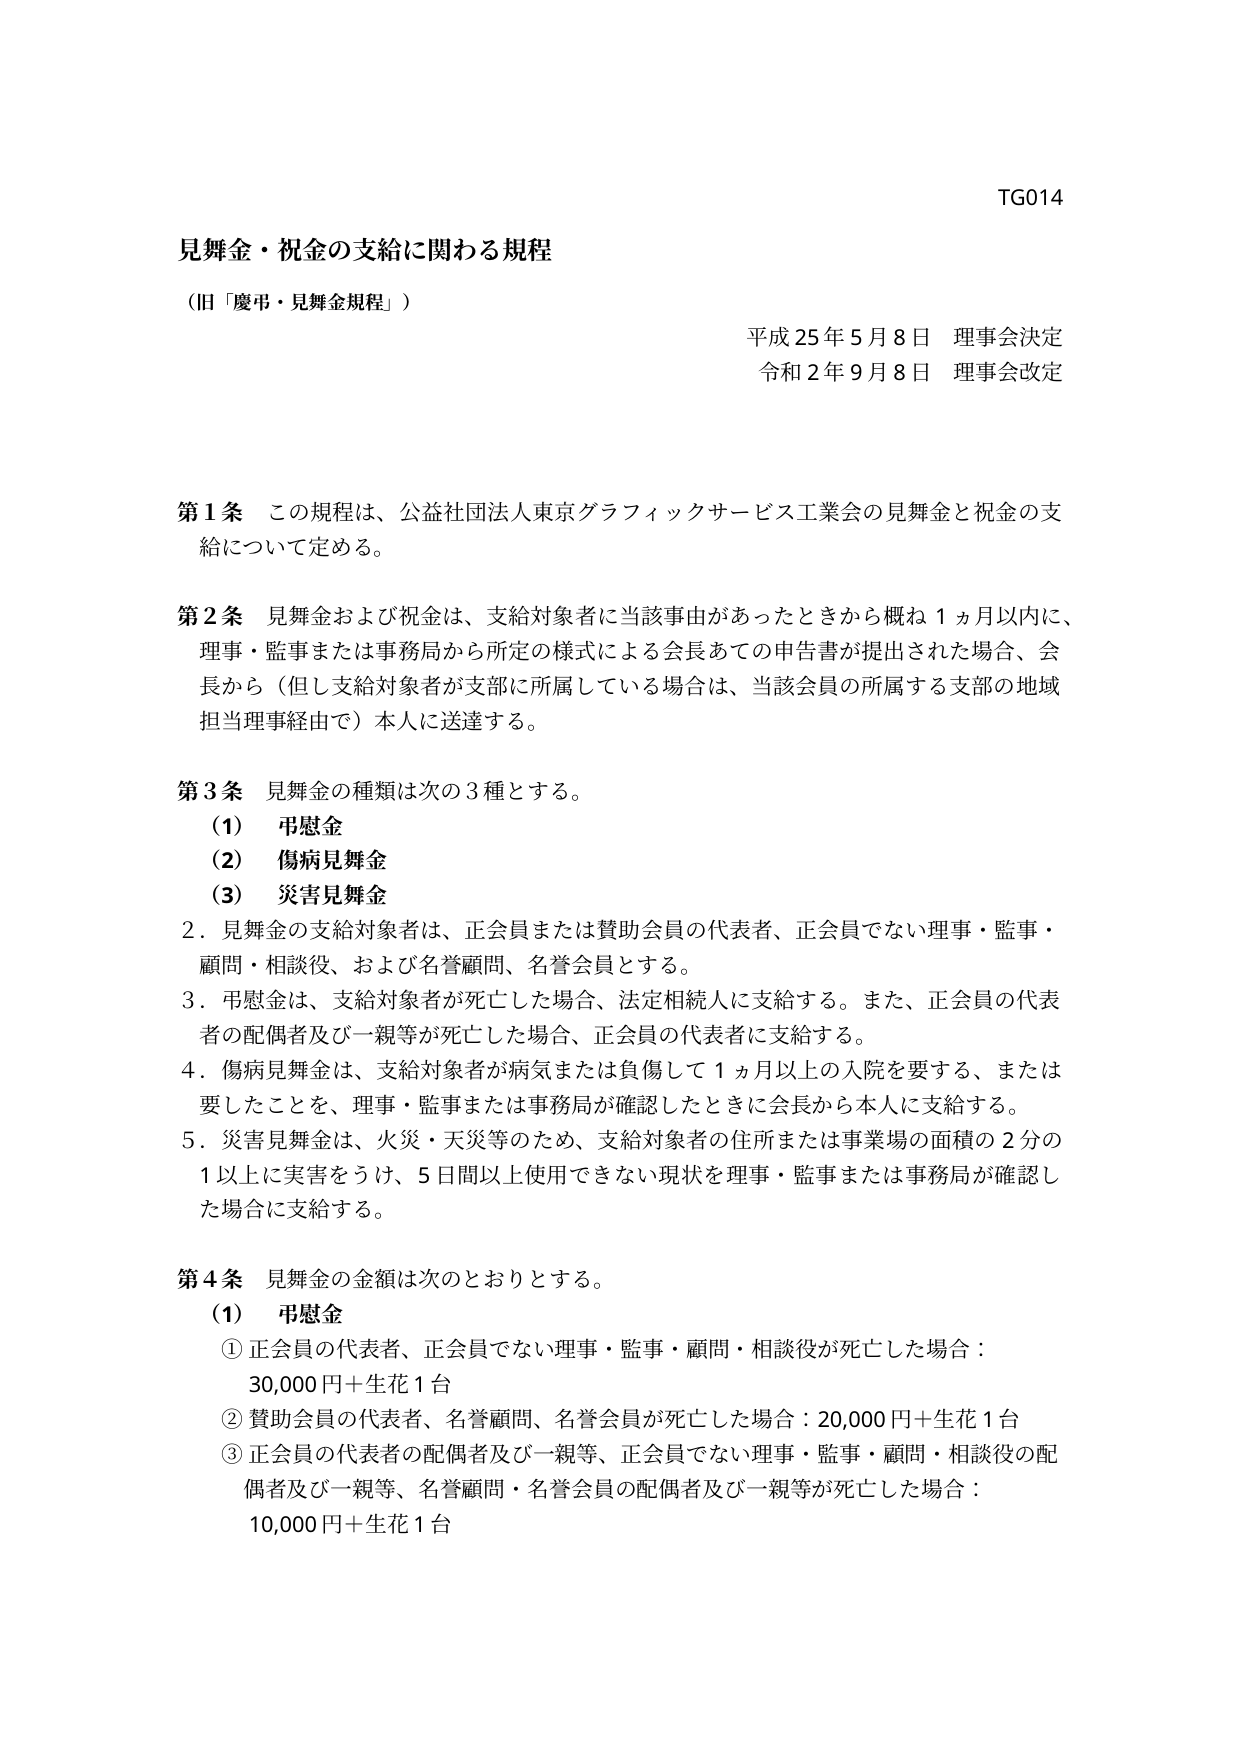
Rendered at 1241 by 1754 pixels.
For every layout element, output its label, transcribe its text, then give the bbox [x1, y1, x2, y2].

text （1） 弔慰金 [177, 807, 1063, 842]
text 第１条 この規程は、公益社団法人東京グラフィックサービス工業会の見舞金と祝金の支給について定める。 [177, 493, 1063, 563]
text （3） 災害見舞金 [177, 877, 1063, 912]
text TG014 [177, 179, 1063, 214]
text （旧「慶弔・見舞金規程」） [177, 284, 1063, 319]
text ① 正会員の代表者、正会員でない理事・監事・顧問・相談役が死亡した場合： [177, 1331, 1063, 1366]
text ５．災害見舞金は、火災・天災等のため、支給対象者の住所または事業場の面積の2分の1以上に実害をうけ、5日間以上使用できない現状を理事・監事または事務局が確認した場合に支給する。 [177, 1121, 1063, 1226]
text ③ 正会員の代表者の配偶者及び一親等、正会員でない理事・監事・顧問・相談役の配偶者及び一親等、名誉顧問・名誉会員の配偶者及び一親等が死亡した場合： [177, 1435, 1063, 1505]
text ４．傷病見舞金は、支給対象者が病気または負傷して1ヵ月以上の入院を要する、または要したことを、理事・監事または事務局が確認したときに会長から本人に支給する。 [177, 1051, 1063, 1121]
text 第４条 見舞金の金額は次のとおりとする。 [177, 1261, 1063, 1296]
text 第３条 見舞金の種類は次の３種とする。 [177, 772, 1063, 807]
text 10,000円＋生花1台 [177, 1505, 1063, 1540]
text 見舞金・祝金の支給に関わる規程 [177, 214, 1063, 284]
text 30,000円＋生花1台 [177, 1366, 1063, 1400]
text ２．見舞金の支給対象者は、正会員または賛助会員の代表者、正会員でない理事・監事・顧問・相談役、および名誉顧問、名誉会員とする。 [177, 912, 1063, 982]
text ② 賛助会員の代表者、名誉顧問、名誉会員が死亡した場合：20,000円＋生花1台 [177, 1400, 1063, 1435]
text 平成25年5月8日 理事会決定 [177, 319, 1063, 353]
text 第２条 見舞金および祝金は、支給対象者に当該事由があったときから概ね1ヵ月以内に、理事・監事または事務局から所定の様式による会長あての申告書が提出された場合、会長から（但し支給対象者が支部に所属している場合は、当該会員の所属する支部の地域担当理事経由で）本人に送達する。 [177, 598, 1063, 737]
text 令和2年9月8日 理事会改定 [177, 353, 1063, 388]
text ３．弔慰金は、支給対象者が死亡した場合、法定相続人に支給する。また、正会員の代表者の配偶者及び一親等が死亡した場合、正会員の代表者に支給する。 [177, 982, 1063, 1051]
text （2） 傷病見舞金 [177, 842, 1063, 877]
text （1） 弔慰金 [177, 1296, 1063, 1331]
